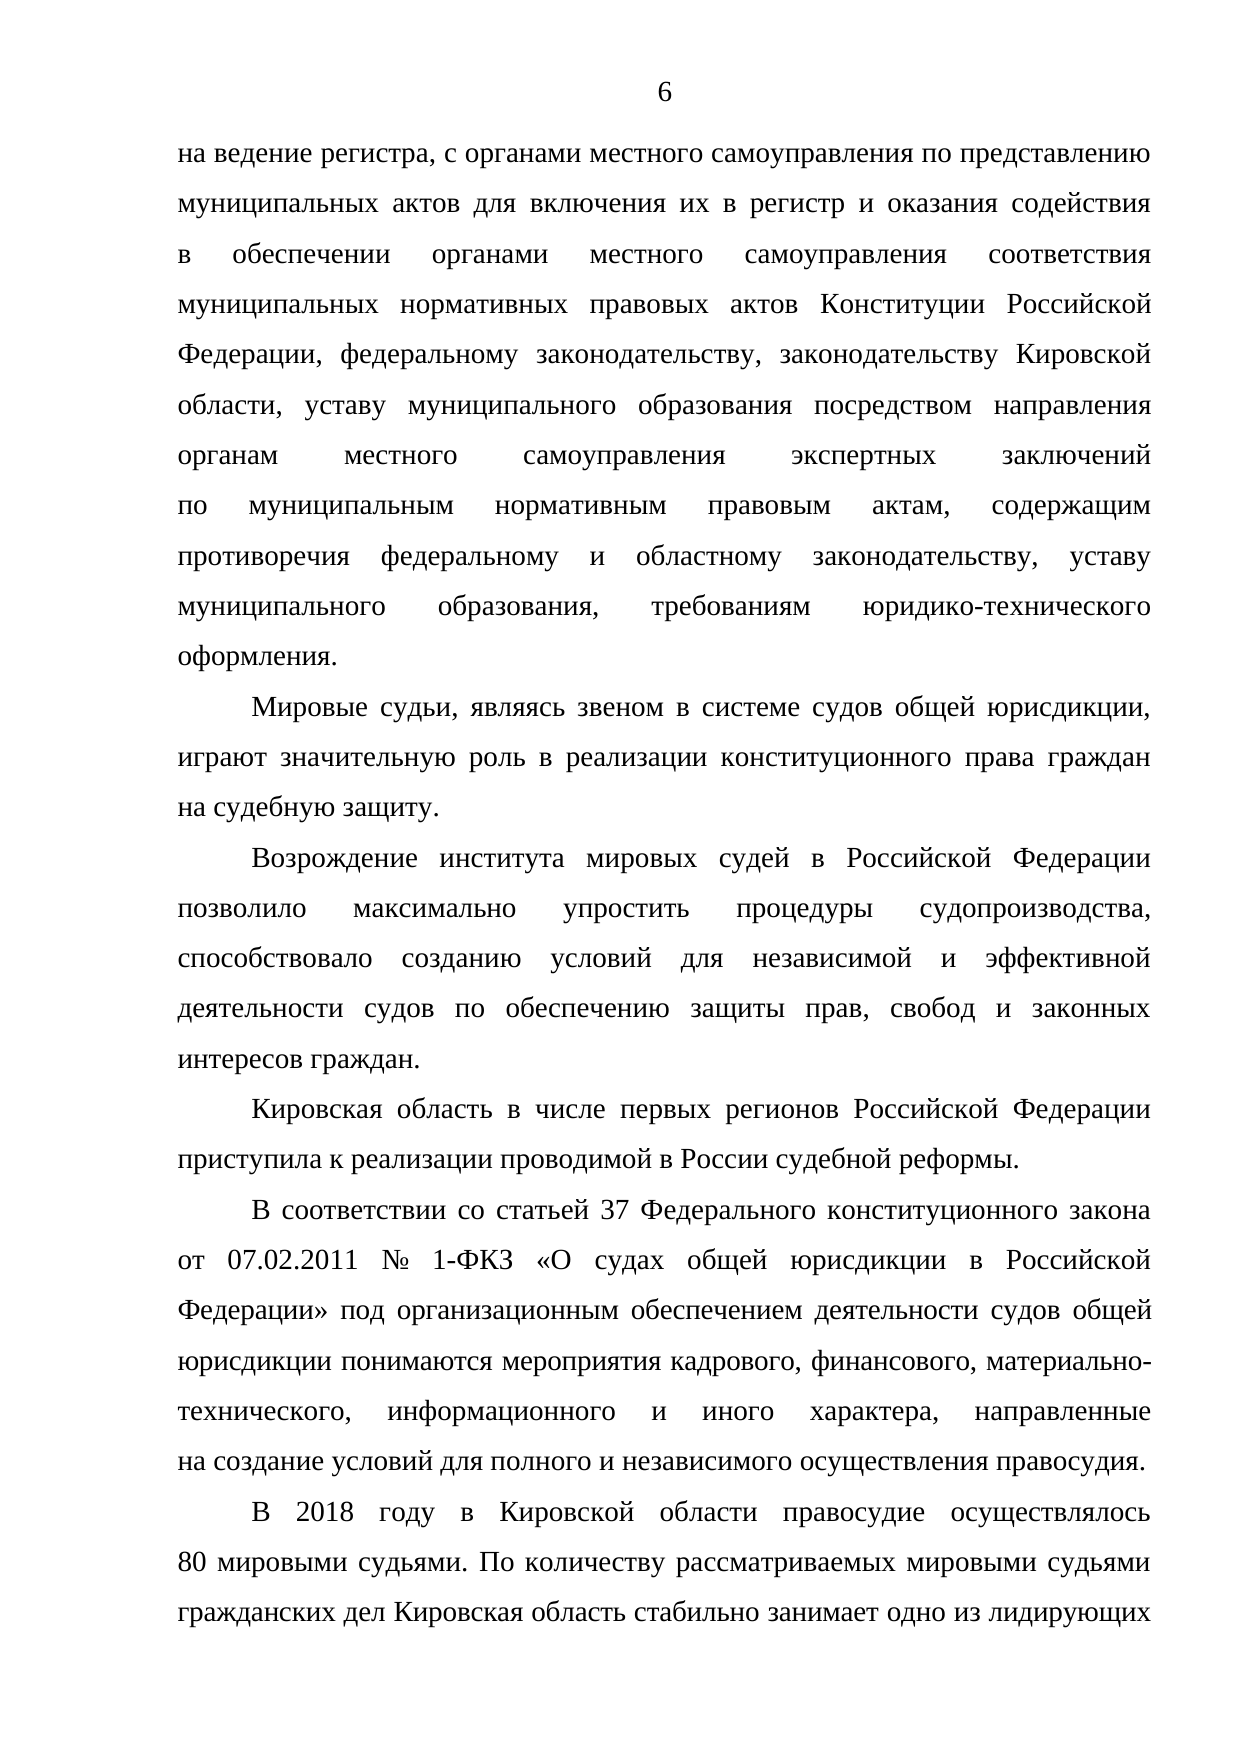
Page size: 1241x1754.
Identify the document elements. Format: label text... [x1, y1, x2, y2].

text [177, 135, 1152, 672]
text Мировые судьи, являясь звеном в системе судов общей юрисдикции, играют значительную роль в реализации конституционного права граждан на судебную защиту. [177, 689, 1152, 823]
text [177, 1494, 1152, 1628]
text В соответствии со статьей 37 Федерального конституционного закона от 07.02.2011 № 1-ФКЗ «О судах общей юрисдикции в Российской Федерации» под организационным обеспечением деятельности судов общей юрисдикции понимаются мероприятия кадрового, финансового, материально-технического, информационного и иного характера, направленные на создание условий для полного и независимого осуществления правосудия. [177, 1192, 1152, 1477]
text Кировская область в числе первых регионов Российской Федерации приступила к реализации проводимой в России судебной реформы. [177, 1091, 1152, 1175]
text Возрождение института мировых судей в Российской Федерации позволило максимально упростить процедуры судопроизводства, способствовало созданию условий для независимой и эффективной деятельности судов по обеспечению защиты прав, свобод и законных интересов граждан. [177, 840, 1152, 1074]
